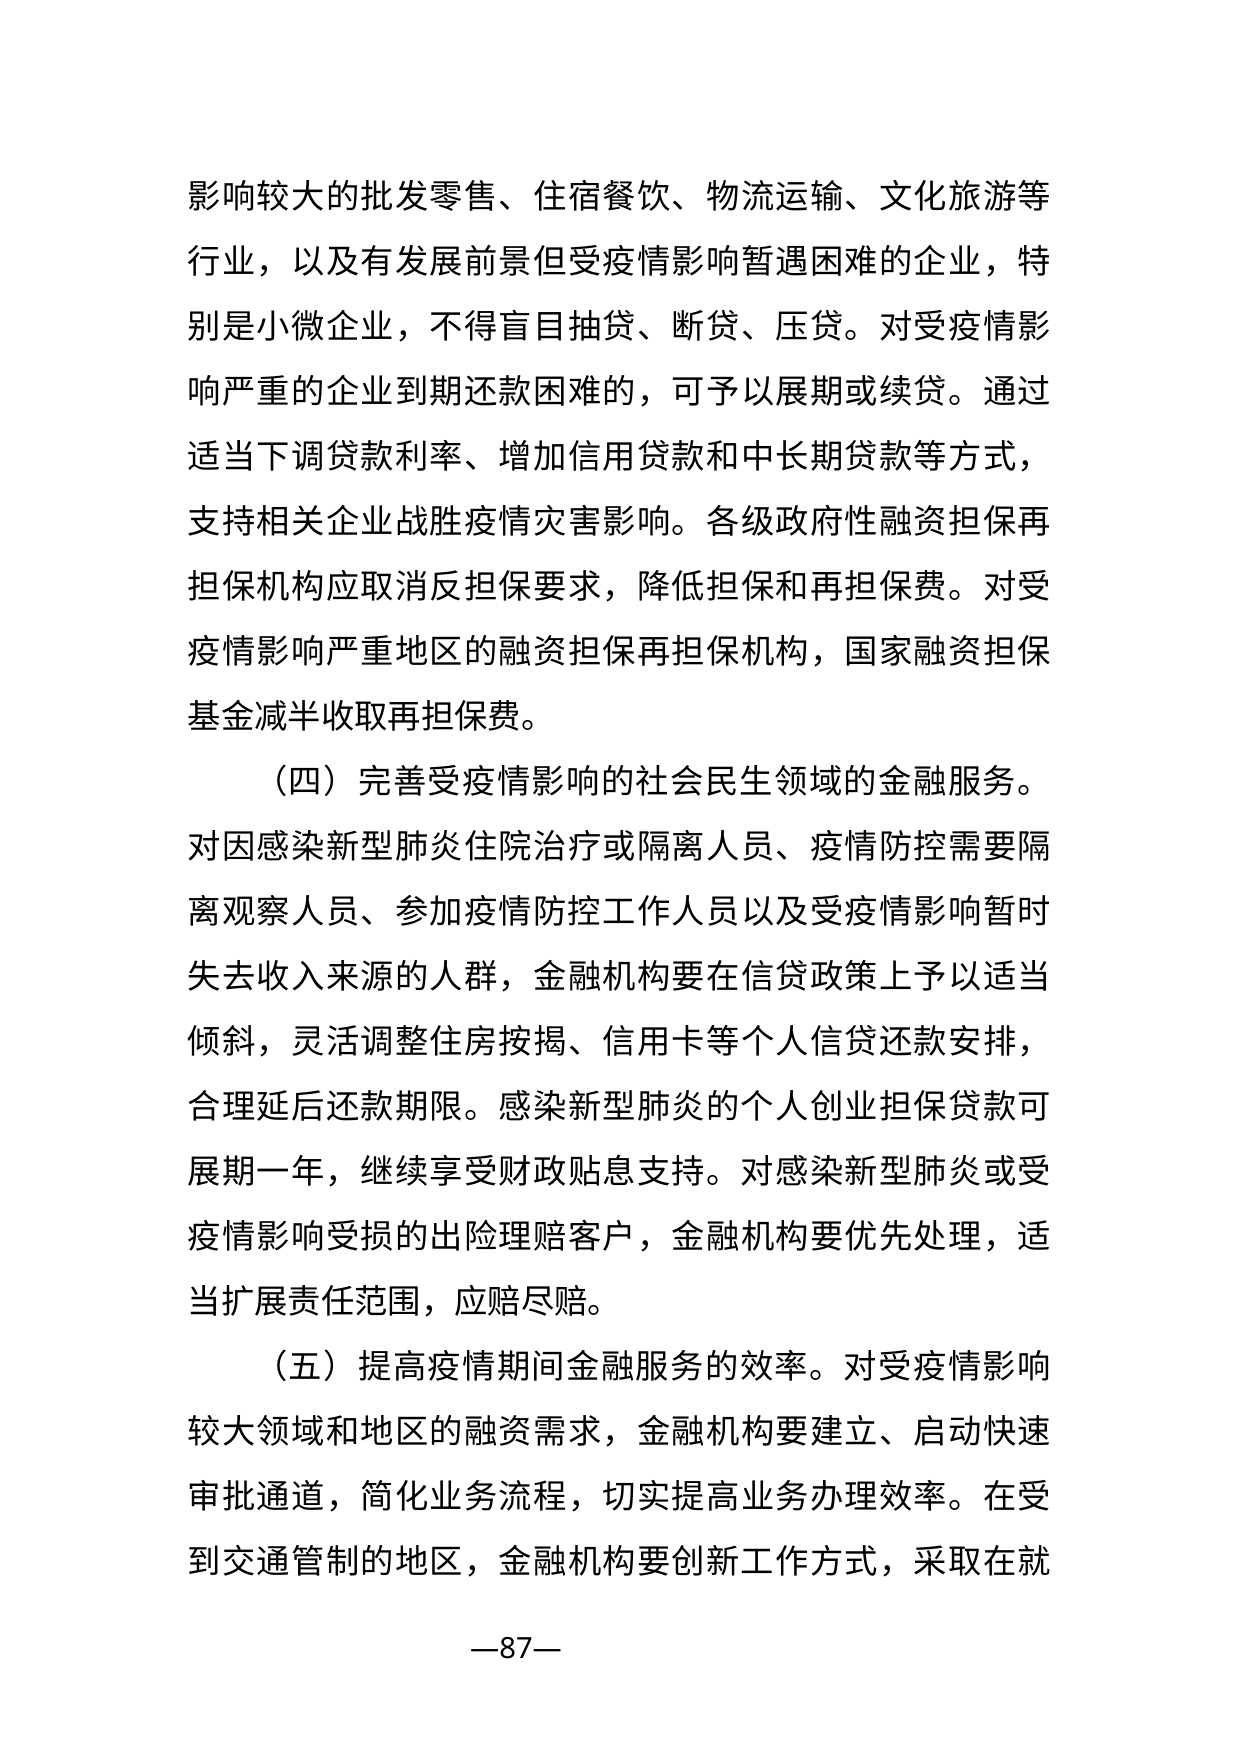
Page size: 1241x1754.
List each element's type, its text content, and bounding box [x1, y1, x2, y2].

text （四）完善受疫情影响的社会民生领域的金融服务。对因感染新型肺炎住院治疗或隔离人员、疫情防控需要隔离观察人员、参加疫情防控工作人员以及受疫情影响暂时失去收入来源的人群，金融机构要在信贷政策上予以适当倾斜，灵活调整住房按揭、信用卡等个人信贷还款安排，合理延后还款期限。感染新型肺炎的个人创业担保贷款可展期一年，继续享受财政贴息支持。对感染新型肺炎或受疫情影响受损的出险理赔客户，金融机构要优先处理，适当扩展责任范围，应赔尽赔。 [187, 747, 1053, 1332]
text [187, 162, 1053, 747]
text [187, 1332, 1053, 1592]
